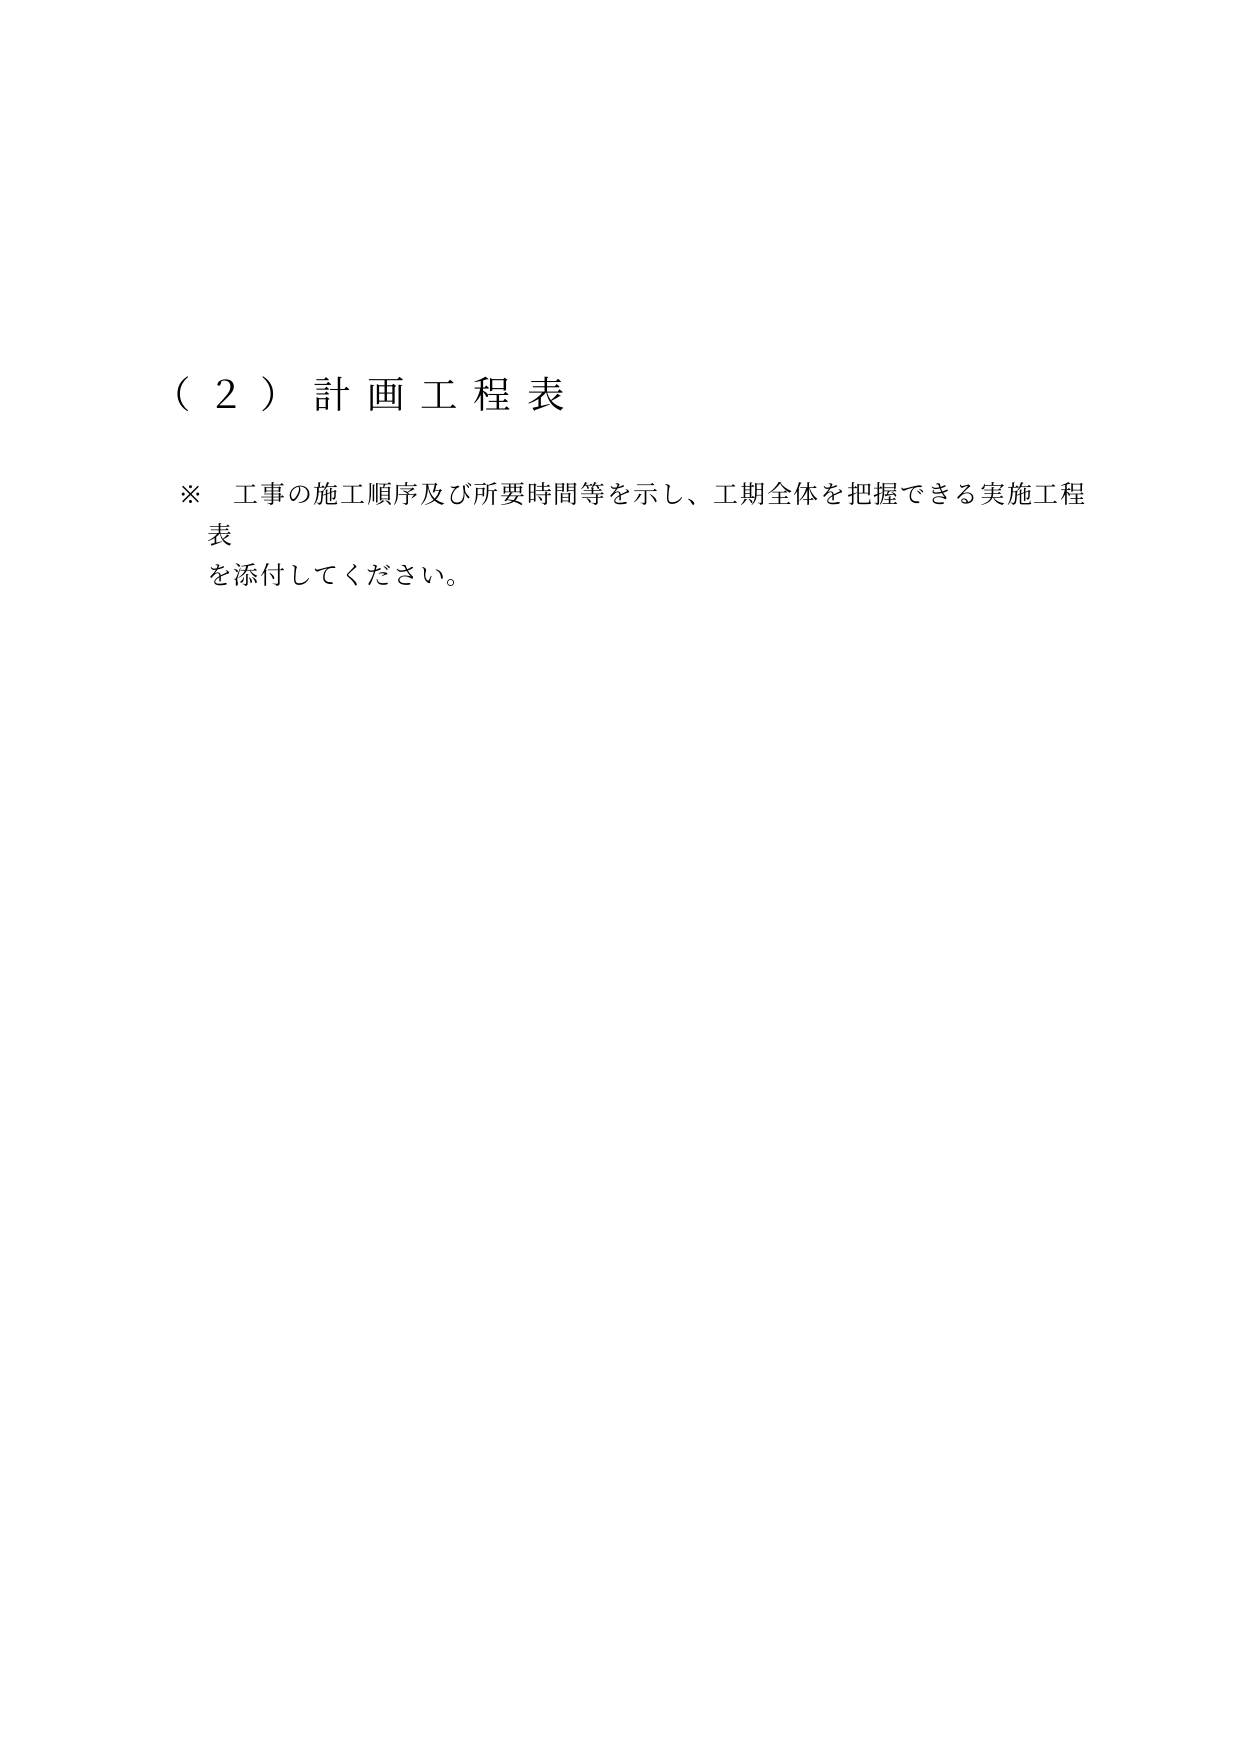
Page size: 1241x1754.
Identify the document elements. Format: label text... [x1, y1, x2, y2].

text ※ 工事の施工順序及び所要時間等を示し、工期全体を把握できる実施工程表 [177, 473, 1087, 554]
text （２）計画工程表 [153, 352, 1087, 432]
text を添付してください。 [201, 554, 1087, 594]
